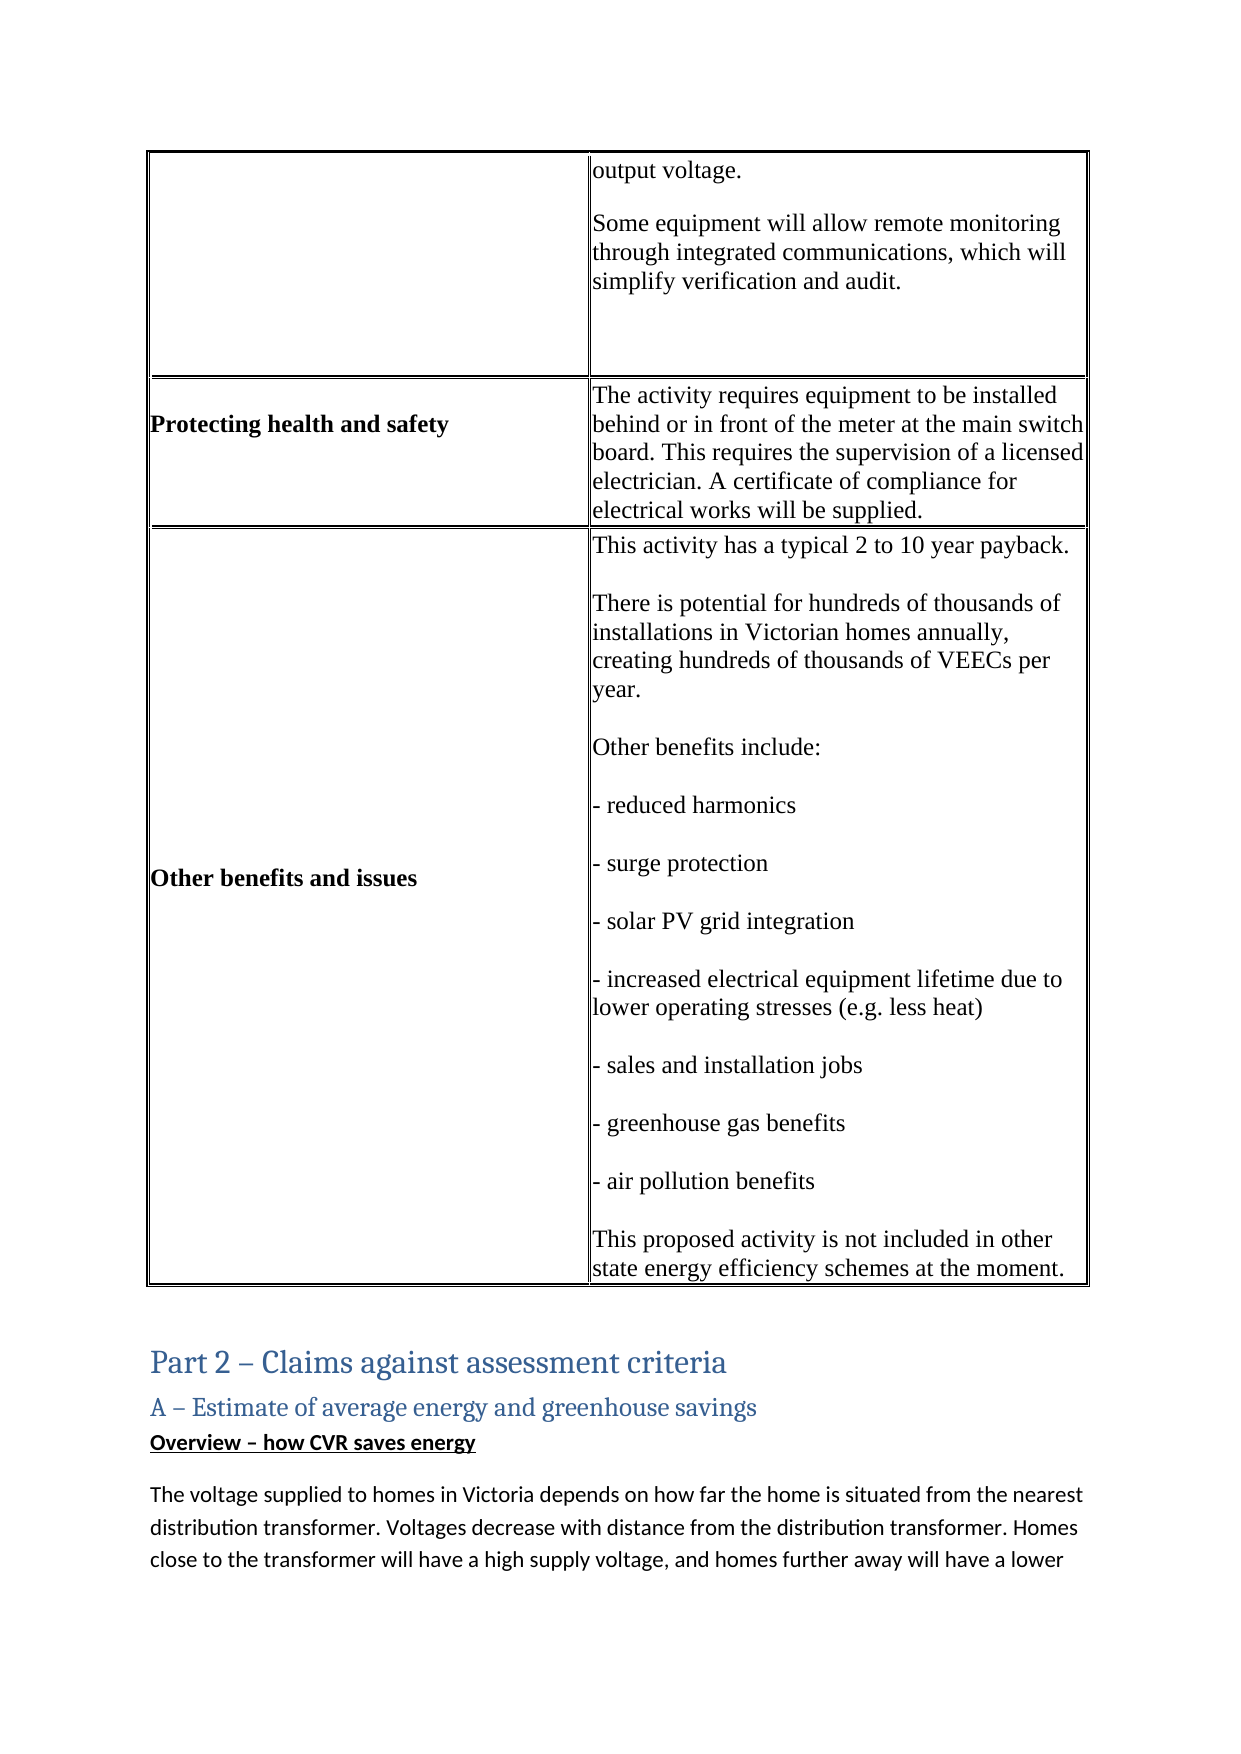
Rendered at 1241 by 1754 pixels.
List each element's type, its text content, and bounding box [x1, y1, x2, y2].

subtitle A – Estimate of average energy and greenhouse savings [150, 1392, 1090, 1423]
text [150, 1481, 1090, 1573]
table_cell Protecting health and safety [150, 375, 588, 525]
table_cell This activity has a typical 2 to 10 year payback. There is potential for hundreds of thousands of installations in Victorian homes annually, creating hundreds of thousands of VEECs per year. Other benefits include: - reduced harmonics - surge protection - solar PV grid integration - increased electrical equipment lifetime due to lower operating stresses (e.g. less heat) - sales and installation jobs - greenhouse gas benefits - air pollution benefits This proposed activity is not included in other state energy efficiency schemes at the moment. [590, 525, 1087, 1283]
table_cell The activity requires equipment to be installed behind or in front of the meter at the main switch board. This requires the supervision of a licensed electrician. A certificate of compliance for electrical works will be supplied. [591, 375, 1087, 525]
subtitle Part 2 – Claims against assessment criteria [150, 1344, 1090, 1382]
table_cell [590, 153, 1086, 375]
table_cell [150, 153, 590, 375]
text Overview – how CVR saves energy [150, 1428, 1090, 1456]
table_cell Other benefits and issues [150, 525, 590, 1283]
